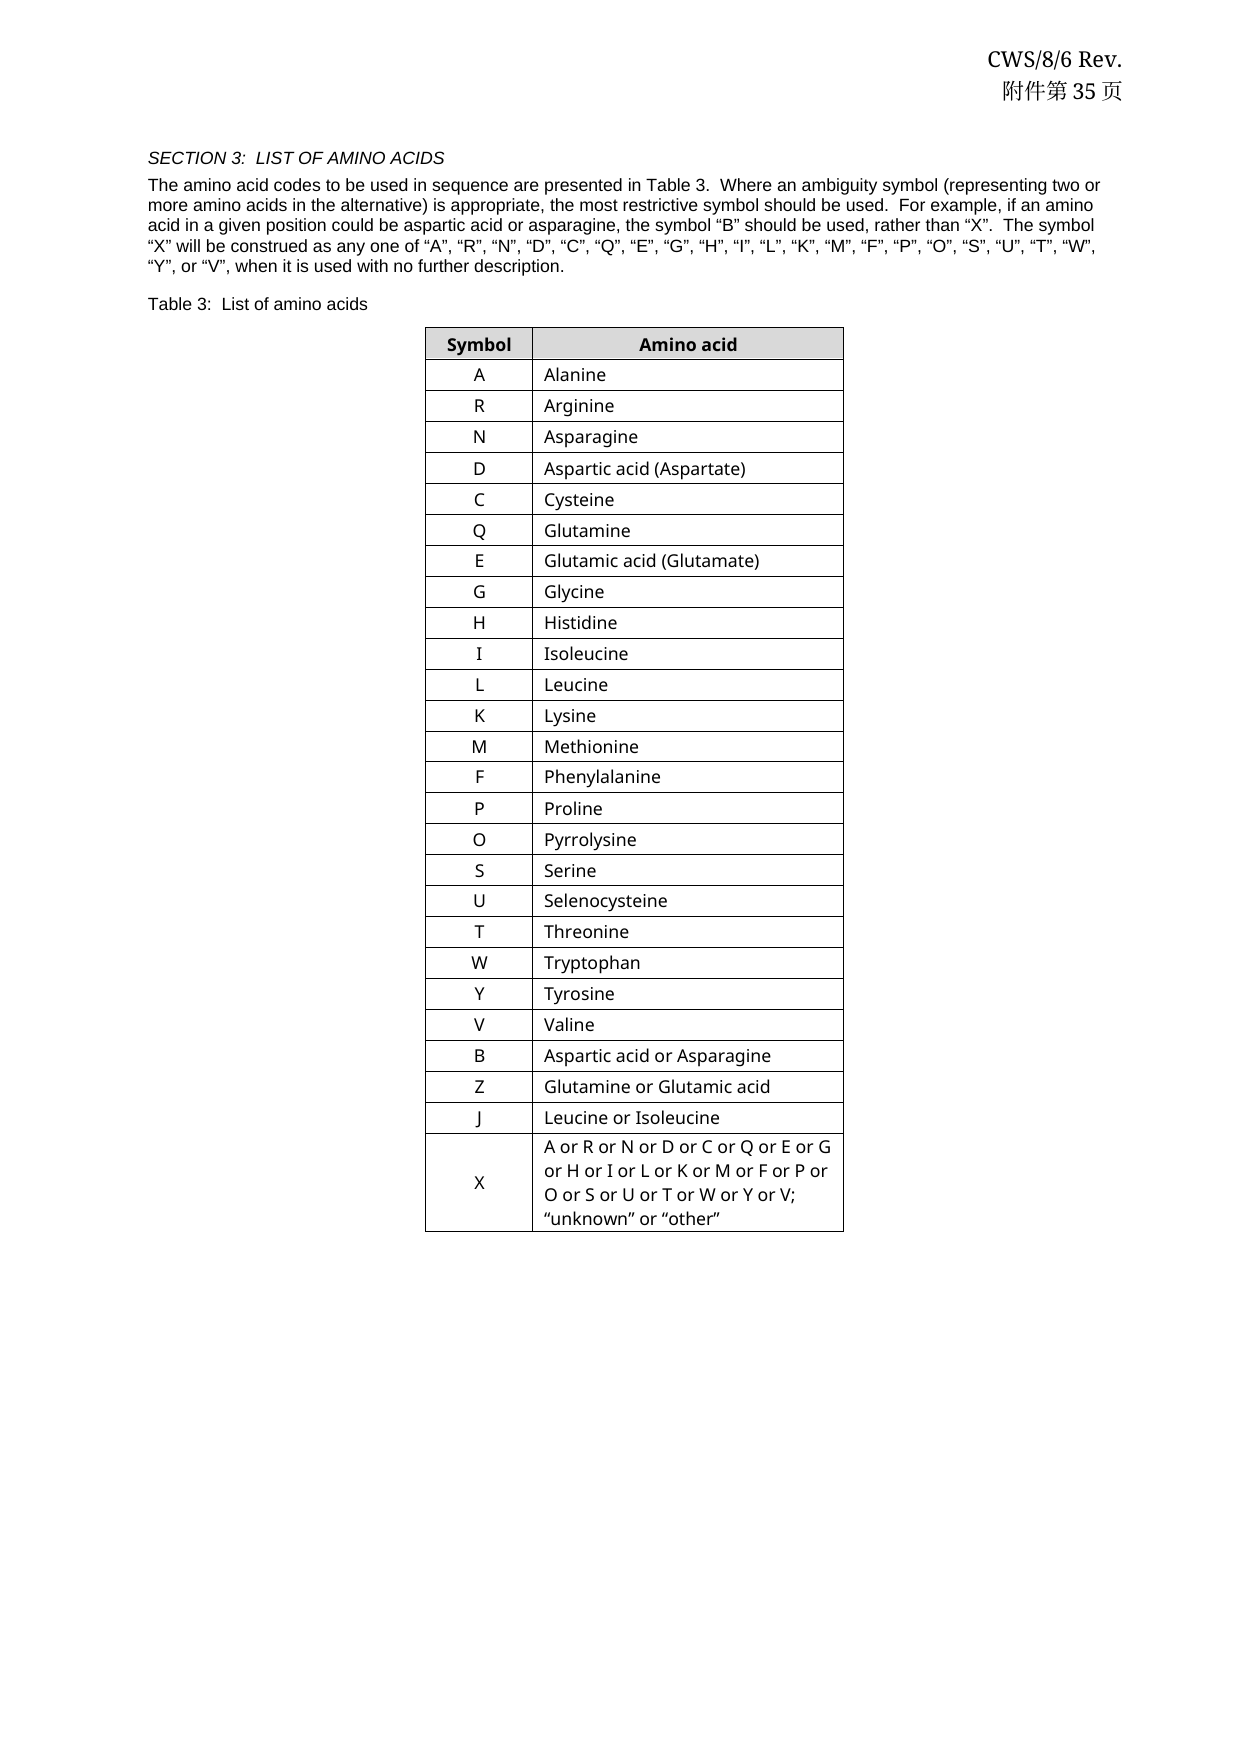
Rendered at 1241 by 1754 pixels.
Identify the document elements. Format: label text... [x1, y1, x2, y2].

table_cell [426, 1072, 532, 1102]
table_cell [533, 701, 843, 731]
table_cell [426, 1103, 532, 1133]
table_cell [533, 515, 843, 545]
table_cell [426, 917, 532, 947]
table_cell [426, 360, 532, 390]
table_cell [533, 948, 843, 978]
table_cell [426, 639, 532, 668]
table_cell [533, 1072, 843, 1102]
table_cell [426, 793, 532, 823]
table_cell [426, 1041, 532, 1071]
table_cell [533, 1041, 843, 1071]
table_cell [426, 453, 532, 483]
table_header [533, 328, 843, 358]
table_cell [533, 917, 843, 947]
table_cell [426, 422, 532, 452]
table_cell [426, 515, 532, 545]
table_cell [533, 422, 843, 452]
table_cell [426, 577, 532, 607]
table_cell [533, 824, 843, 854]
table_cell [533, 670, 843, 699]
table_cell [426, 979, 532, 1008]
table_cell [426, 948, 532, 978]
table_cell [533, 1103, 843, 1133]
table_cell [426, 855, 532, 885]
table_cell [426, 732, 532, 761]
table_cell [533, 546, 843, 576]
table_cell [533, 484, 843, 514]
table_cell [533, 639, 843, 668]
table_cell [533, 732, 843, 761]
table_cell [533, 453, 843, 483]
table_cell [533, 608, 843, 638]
text The amino acid codes to be used in sequence are presented in Table 3. Where an ambiguity symbol (representing two or more amino acids in the alternative) is appropriate, the most restrictive symbol should be used. For example, if an amino acid in a given position could be aspartic acid or asparagine, the symbol “B” should be used, rather than “X”. The symbol “X” will be construed as any one of “A”, “R”, “N”, “D”, “C”, “Q”, “E”, “G”, “H”, “I”, “L”, “K”, “M”, “F”, “P”, “O”, “S”, “U”, “T”, “W”, “Y”, or “V”, when it is used with no further description. [148, 174, 1122, 276]
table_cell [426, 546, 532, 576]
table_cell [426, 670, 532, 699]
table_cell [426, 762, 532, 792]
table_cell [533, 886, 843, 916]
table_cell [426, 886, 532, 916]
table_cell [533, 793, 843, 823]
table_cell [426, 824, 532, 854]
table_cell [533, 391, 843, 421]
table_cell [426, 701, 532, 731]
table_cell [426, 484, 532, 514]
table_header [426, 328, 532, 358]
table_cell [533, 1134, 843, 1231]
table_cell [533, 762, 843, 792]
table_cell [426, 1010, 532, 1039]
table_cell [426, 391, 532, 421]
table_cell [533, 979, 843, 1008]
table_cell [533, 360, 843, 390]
text Table 3: List of amino acids [148, 294, 1122, 314]
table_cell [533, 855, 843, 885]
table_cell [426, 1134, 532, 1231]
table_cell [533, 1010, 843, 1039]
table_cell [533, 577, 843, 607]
subtitle SECTION 3: LIST OF AMINO ACIDS [148, 148, 1122, 168]
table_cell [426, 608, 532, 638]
